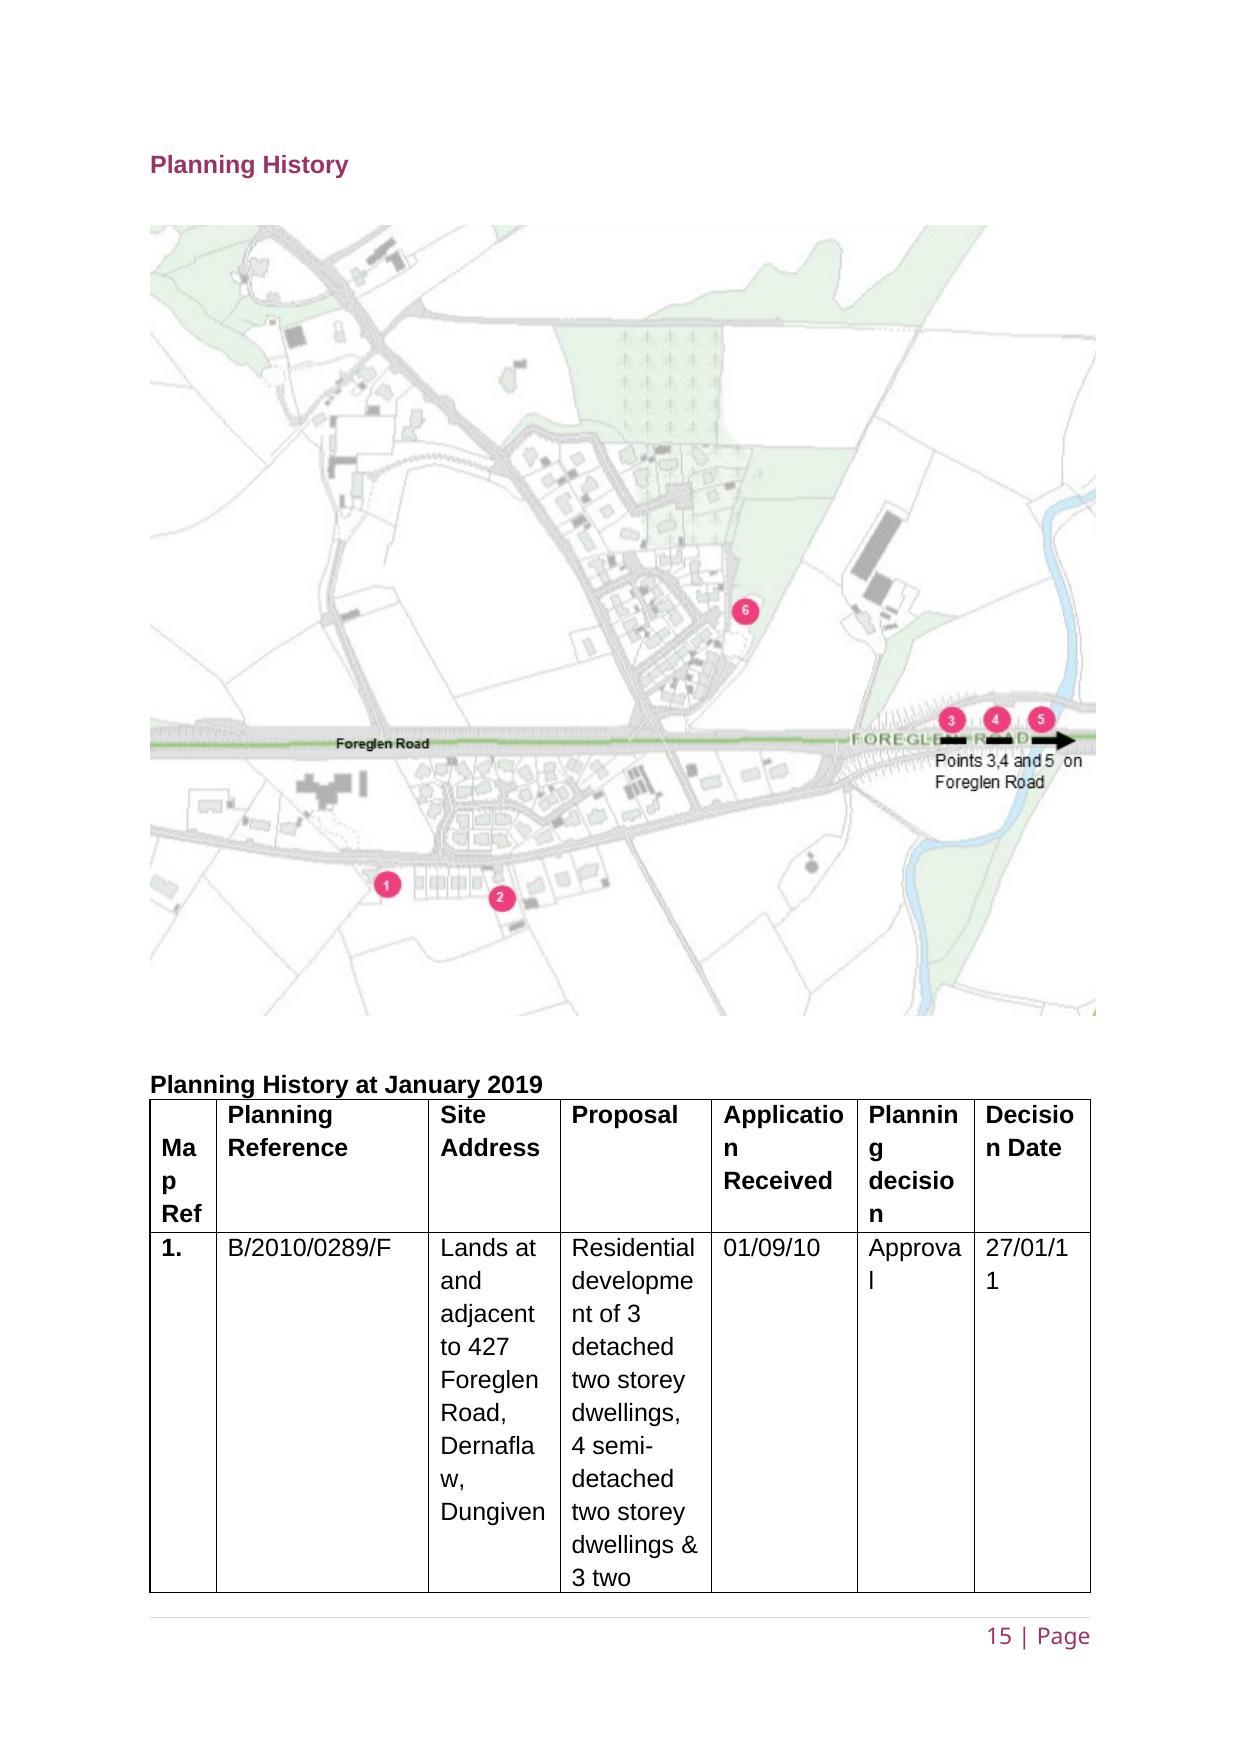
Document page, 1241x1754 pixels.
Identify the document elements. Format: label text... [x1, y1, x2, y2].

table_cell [429, 1233, 560, 1592]
table_cell 27/01/11 [975, 1233, 1090, 1592]
table_header Decision Date [975, 1100, 1090, 1232]
table_cell B/2010/0289/F [217, 1233, 428, 1592]
picture [150, 225, 1096, 1016]
text Planning History at January 2019 [150, 1070, 1090, 1099]
table_cell 01/09/10 [712, 1233, 857, 1592]
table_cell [561, 1233, 711, 1592]
table_header Site Address [429, 1100, 560, 1232]
table_cell 1. [151, 1233, 216, 1592]
table_header Map Ref [151, 1100, 216, 1232]
table_header Planning Reference [217, 1100, 428, 1232]
table_cell Approval [858, 1233, 974, 1592]
text Planning History [150, 150, 1090, 179]
table_header Planning decision [858, 1100, 974, 1232]
table_header Application Received [712, 1100, 857, 1232]
table_header Proposal [561, 1100, 711, 1232]
